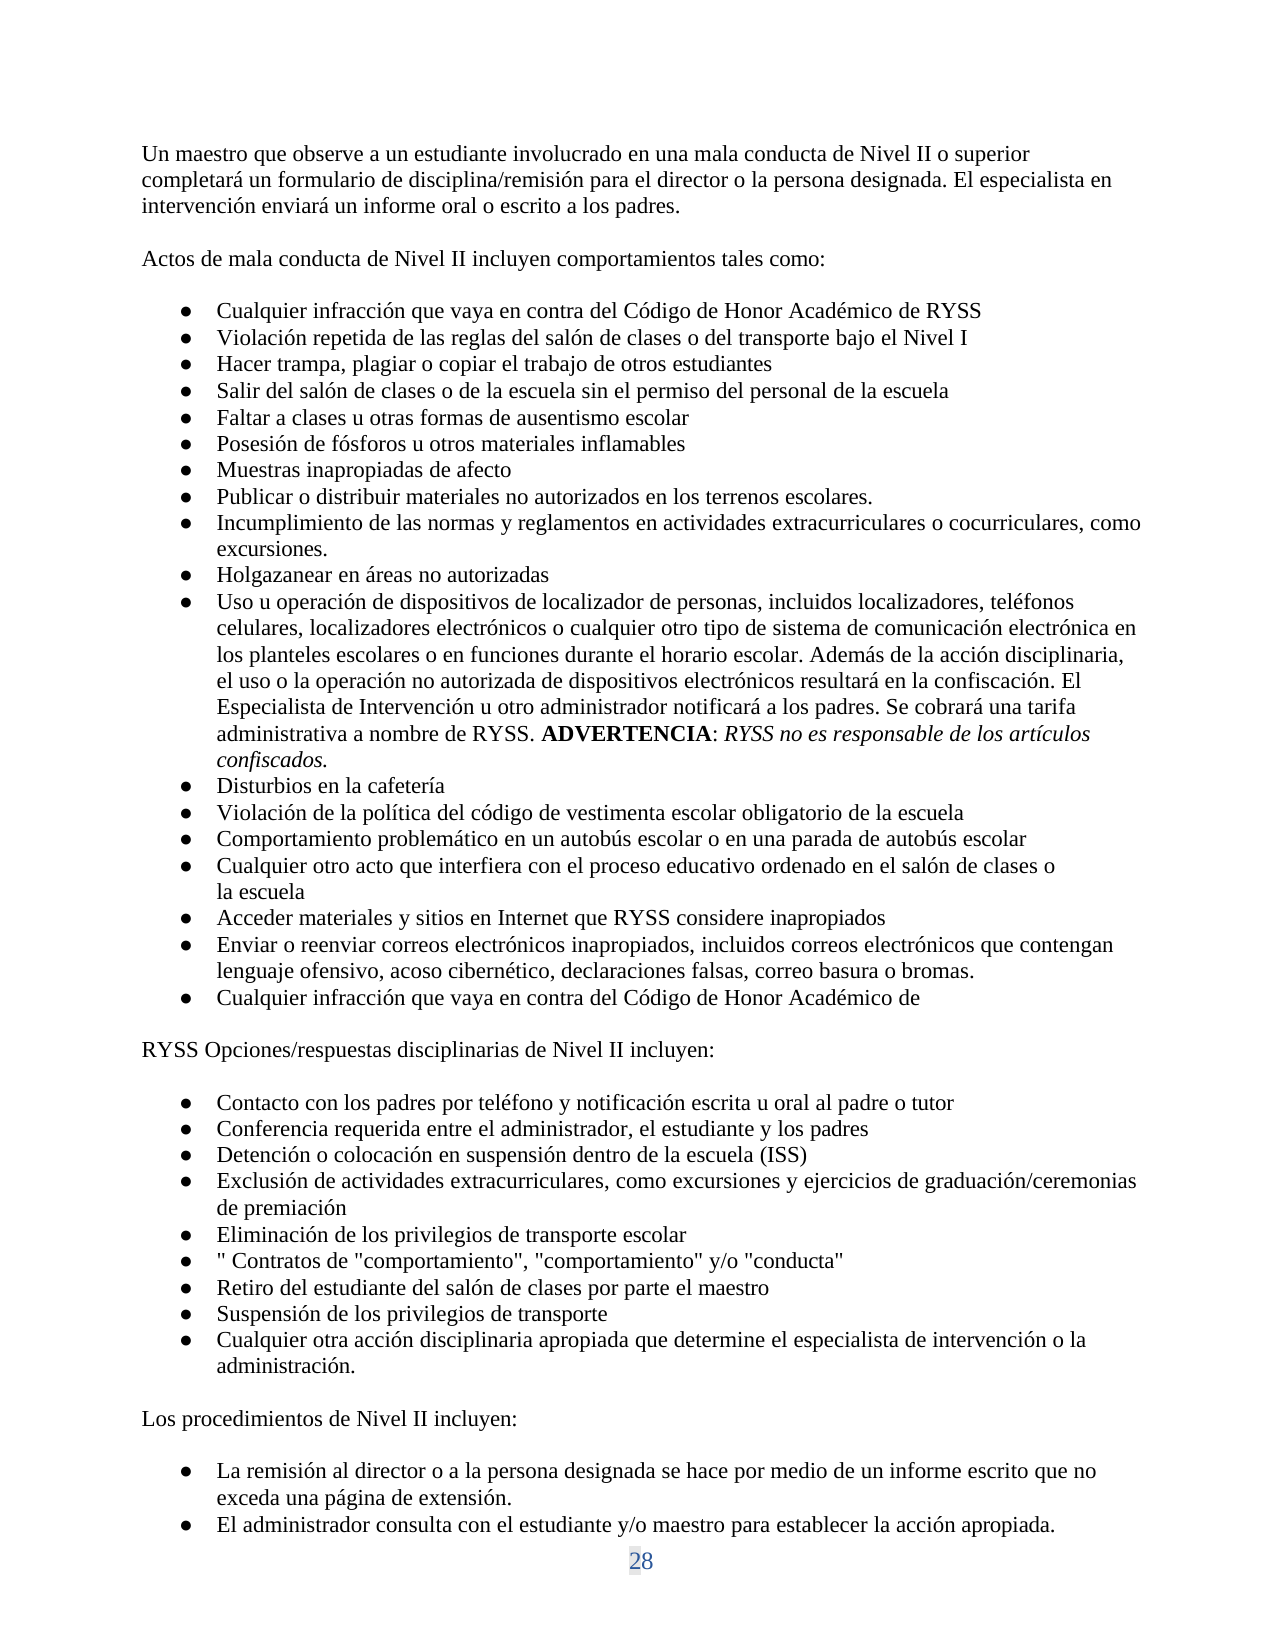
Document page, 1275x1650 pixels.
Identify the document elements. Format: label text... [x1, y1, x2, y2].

list Contacto con los padres por teléfono y notificación escrita u oral al padre o tutor [179, 1088, 1164, 1115]
list Cualquier infracción que vaya en contra del Código de Honor Académico de RYSS [179, 297, 1164, 324]
list Cualquier otro acto que interfiera con el proceso educativo ordenado en el salón de clases o la escuela [179, 852, 1077, 905]
list Exclusión de actividades extracurriculares, como excursiones y ejercicios de graduación/ceremonias de premiación [179, 1167, 1137, 1220]
text Los procedimientos de Nivel II incluyen: [141, 1405, 1164, 1431]
list " Contratos de "comportamiento", "comportamiento" y/o "conducta" [179, 1247, 1164, 1273]
list Posesión de fósforos u otros materiales inflamables [179, 430, 1164, 456]
list Cualquier infracción que vaya en contra del Código de Honor Académico de RYSS Opciones/respuestas disciplinarias de Nivel II incluyen: [141, 984, 983, 1062]
list Enviar o reenviar correos electrónicos inapropiados, incluidos correos electrónicos que contengan lenguaje ofensivo, acoso cibernético, declaraciones falsas, correo basura o bromas. [179, 931, 1113, 984]
list Faltar a clases u otras formas de ausentismo escolar [179, 403, 1164, 430]
list Retiro del estudiante del salón de clases por parte el maestro [179, 1273, 1164, 1300]
list Disturbios en la cafetería [179, 772, 1164, 799]
list Acceder materiales y sitios en Internet que RYSS considere inapropiados [179, 905, 1164, 931]
list Cualquier otra acción disciplinaria apropiada que determine el especialista de intervención o la administración. [179, 1327, 1086, 1378]
text Actos de mala conducta de Nivel II incluyen comportamientos tales como: [141, 245, 1164, 271]
list Salir del salón de clases o de la escuela sin el permiso del personal de la escuela [179, 377, 1164, 403]
list Conferencia requerida entre el administrador, el estudiante y los padres [179, 1115, 1164, 1141]
list Eliminación de los privilegios de transporte escolar [179, 1221, 1164, 1247]
list Violación de la política del código de vestimenta escolar obligatorio de la escuela [179, 799, 1164, 825]
list Comportamiento problemático en un autobús escolar o en una parada de autobús escolar [179, 825, 1164, 852]
list El administrador consulta con el estudiante y/o maestro para establecer la acción apropiada. [179, 1511, 1164, 1537]
list Suspensión de los privilegios de transporte [179, 1300, 1164, 1327]
list Holgazanear en áreas no autorizadas [179, 561, 1164, 588]
list Publicar o distribuir materiales no autorizados en los terrenos escolares. [179, 483, 1164, 509]
list Muestras inapropiadas de afecto [179, 456, 1164, 483]
list La remisión al director o a la persona designada se hace por medio de un informe escrito que no exceda una página de extensión. [179, 1457, 1096, 1510]
list Incumplimiento de las normas y reglamentos en actividades extracurriculares o cocurriculares, como excursiones. [179, 510, 1141, 561]
list Violación repetida de las reglas del salón de clases o del transporte bajo el Nivel I [179, 324, 1164, 350]
text Un maestro que observe a un estudiante involucrado en una mala conducta de Nivel II o superior completará un formulario de disciplina/remisión para el director o la persona designada. El especialista en intervención enviará un informe oral o escrito a los padres. [141, 139, 1123, 219]
list Hacer trampa, plagiar o copiar el trabajo de otros estudiantes [179, 350, 1164, 377]
list Uso u operación de dispositivos de localizador de personas, incluidos localizadores, teléfonos celulares, localizadores electrónicos o cualquier otro tipo de sistema de comunicación electrónica en los planteles escolares o en funciones durante el horario escolar. Además de la acción disciplinaria, el uso o la operación no autorizada de dispositivos electrónicos resultará en la confiscación. El Especialista de Intervención u otro administrador notificará a los padres. Se cobrará una tarifa administrativa a nombre de RYSS. ADVERTENCIA: RYSS no es responsable de los artículos confiscados. [179, 588, 1136, 772]
list Detención o colocación en suspensión dentro de la escuela (ISS) [179, 1141, 1164, 1167]
